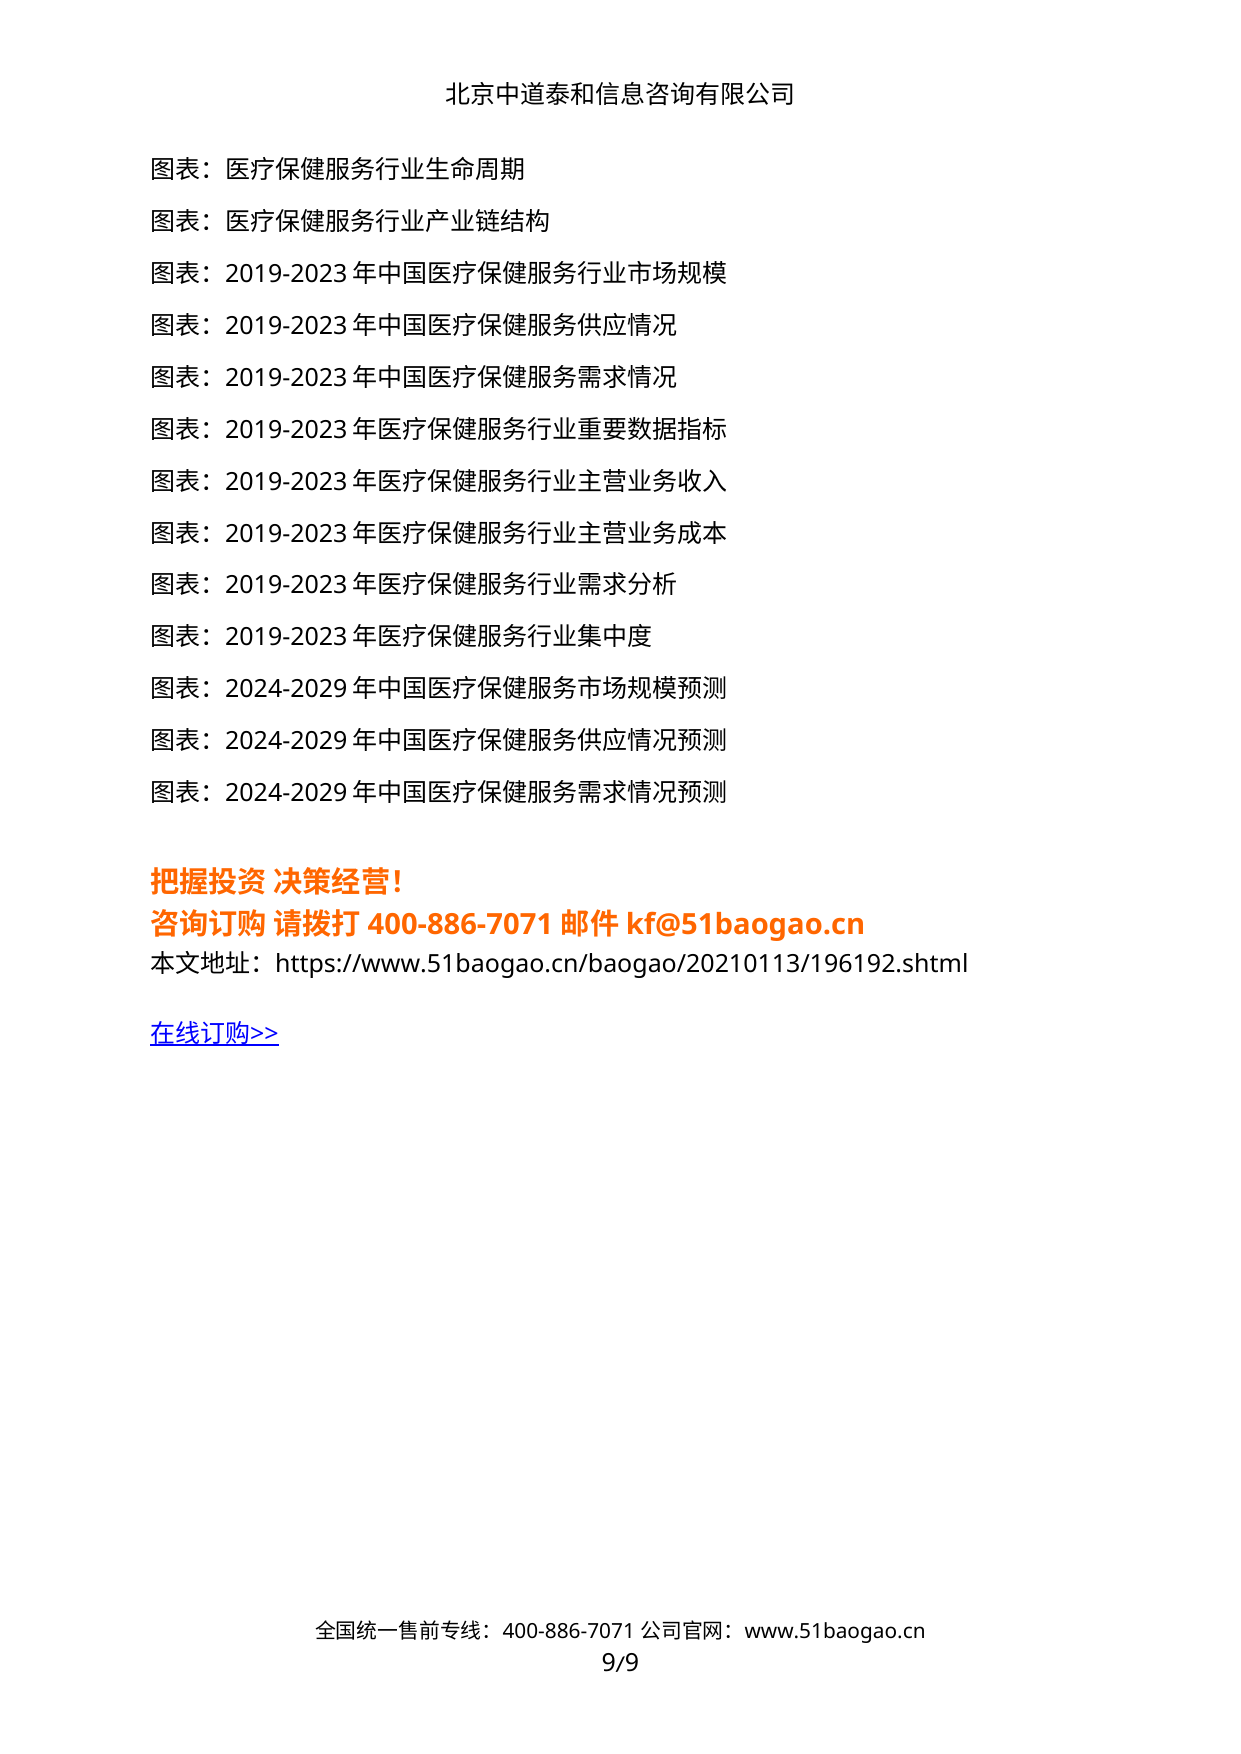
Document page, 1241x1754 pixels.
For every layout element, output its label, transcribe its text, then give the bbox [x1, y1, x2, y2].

text 图表：2019-2023年医疗保健服务行业集中度 [150, 617, 1090, 653]
text 图表：2019-2023年医疗保健服务行业主营业务成本 [150, 513, 1090, 549]
text 图表：2019-2023年中国医疗保健服务行业市场规模 [150, 254, 1090, 290]
text 把握投资 决策经营！咨询订购 请拨打 400-886-7071 邮件 kf@51baogao.cn本文地址：https://www.51baogao.cn/baogao/20210113/196192.shtml [150, 824, 1090, 979]
text 图表：2019-2023年中国医疗保健服务需求情况 [150, 357, 1090, 394]
text 图表：2019-2023年医疗保健服务行业需求分析 [150, 565, 1090, 601]
text 图表：2024-2029年中国医疗保健服务供应情况预测 [150, 721, 1090, 757]
text 在线订购>> [150, 979, 1090, 1050]
text 图表：2024-2029年中国医疗保健服务需求情况预测 [150, 772, 1090, 809]
text 图表：2019-2023年医疗保健服务行业主营业务收入 [150, 461, 1090, 497]
text 图表：2019-2023年中国医疗保健服务供应情况 [150, 306, 1090, 342]
text 图表：2024-2029年中国医疗保健服务市场规模预测 [150, 669, 1090, 705]
text 图表：医疗保健服务行业产业链结构 [150, 202, 1090, 238]
text 图表：医疗保健服务行业生命周期 [150, 150, 1090, 186]
text 图表：2019-2023年医疗保健服务行业重要数据指标 [150, 409, 1090, 446]
